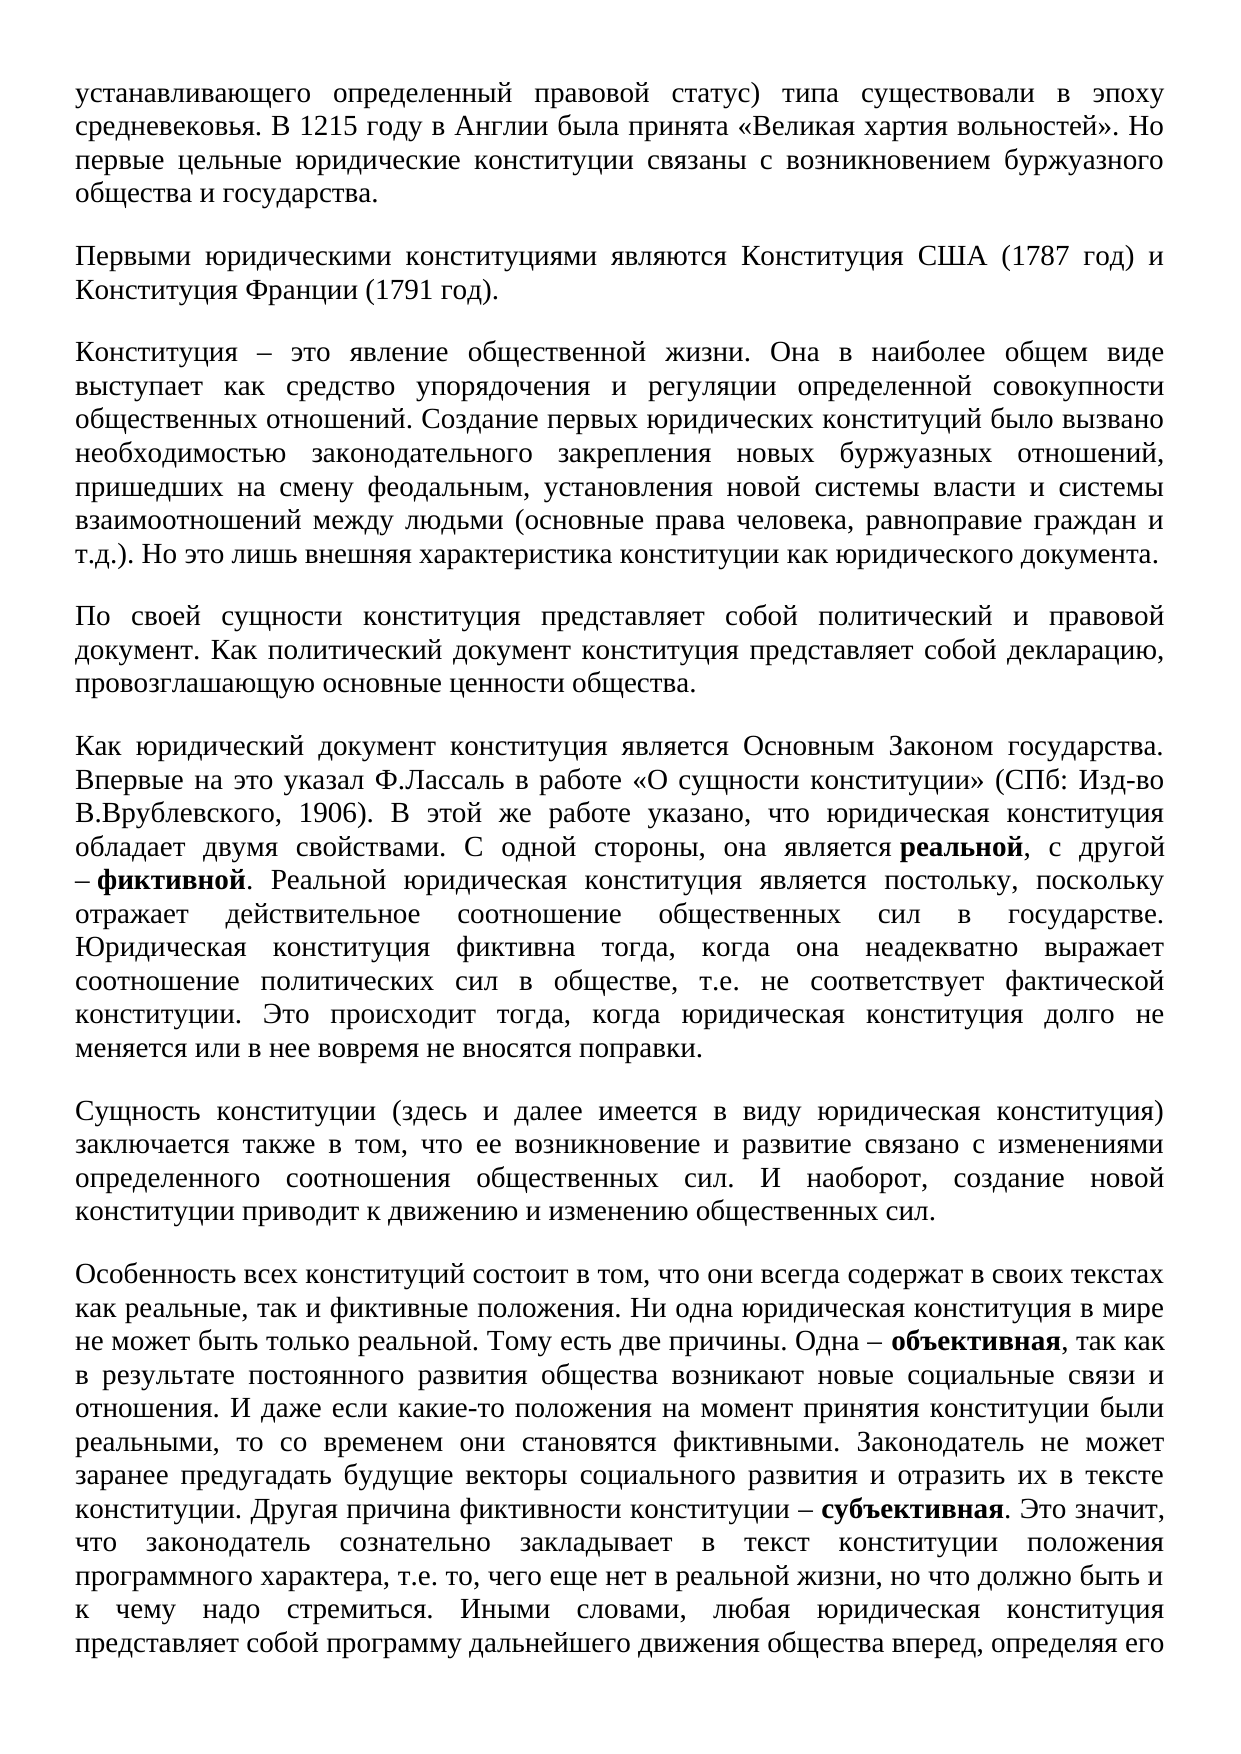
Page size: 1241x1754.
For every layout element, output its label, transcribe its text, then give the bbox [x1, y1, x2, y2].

text Конституция – это явление общественной жизни. Она в наиболее общем виде выступает как средство упорядочения и регуляции определенной совокупности общественных отношений. Создание первых юридических конституций было вызвано необходимостью законодательного закрепления новых буржуазных отношений, пришедших на смену феодальным, установления новой системы власти и системы взаимоотношений между людьми (основные права человека, равноправие граждан и т.д.). Но это лишь внешняя характеристика конституции как юридического документа. [75, 334, 1165, 569]
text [75, 1256, 1165, 1659]
text По своей сущности конституция представляет собой политический и правовой документ. Как политический документ конституция представляет собой декларацию, провозглашающую основные ценности общества. [75, 598, 1165, 699]
text Сущность конституции (здесь и далее имеется в виду юридическая конституция) заключается также в том, что ее возникновение и развитие связано с изменениями определенного соотношения общественных сил. И наоборот, создание новой конституции приводит к движению и изменению общественных сил. [75, 1093, 1165, 1227]
text Как юридический документ конституция является Основным Законом государства. Впервые на это указал Ф.Лассаль в работе «О сущности конституции» (СПб: Изд-во В.Врублевского, 1906). В этой же работе указано, что юридическая конституция обладает двумя свойствами. С одной стороны, она является реальной, с другой – фиктивной. Реальной юридическая конституция является постольку, поскольку отражает действительное соотношение общественных сил в государстве. Юридическая конституция фиктивна тогда, когда она неадекватно выражает соотношение политических сил в обществе, т.е. не соответствует фактической конституции. Это происходит тогда, когда юридическая конституция долго не меняется или в нее вовремя не вносятся поправки. [75, 728, 1165, 1064]
text Первыми юридическими конституциями являются Конституция США (1787 год) и Конституция Франции (1791 год). [75, 238, 1165, 305]
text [75, 75, 1165, 209]
